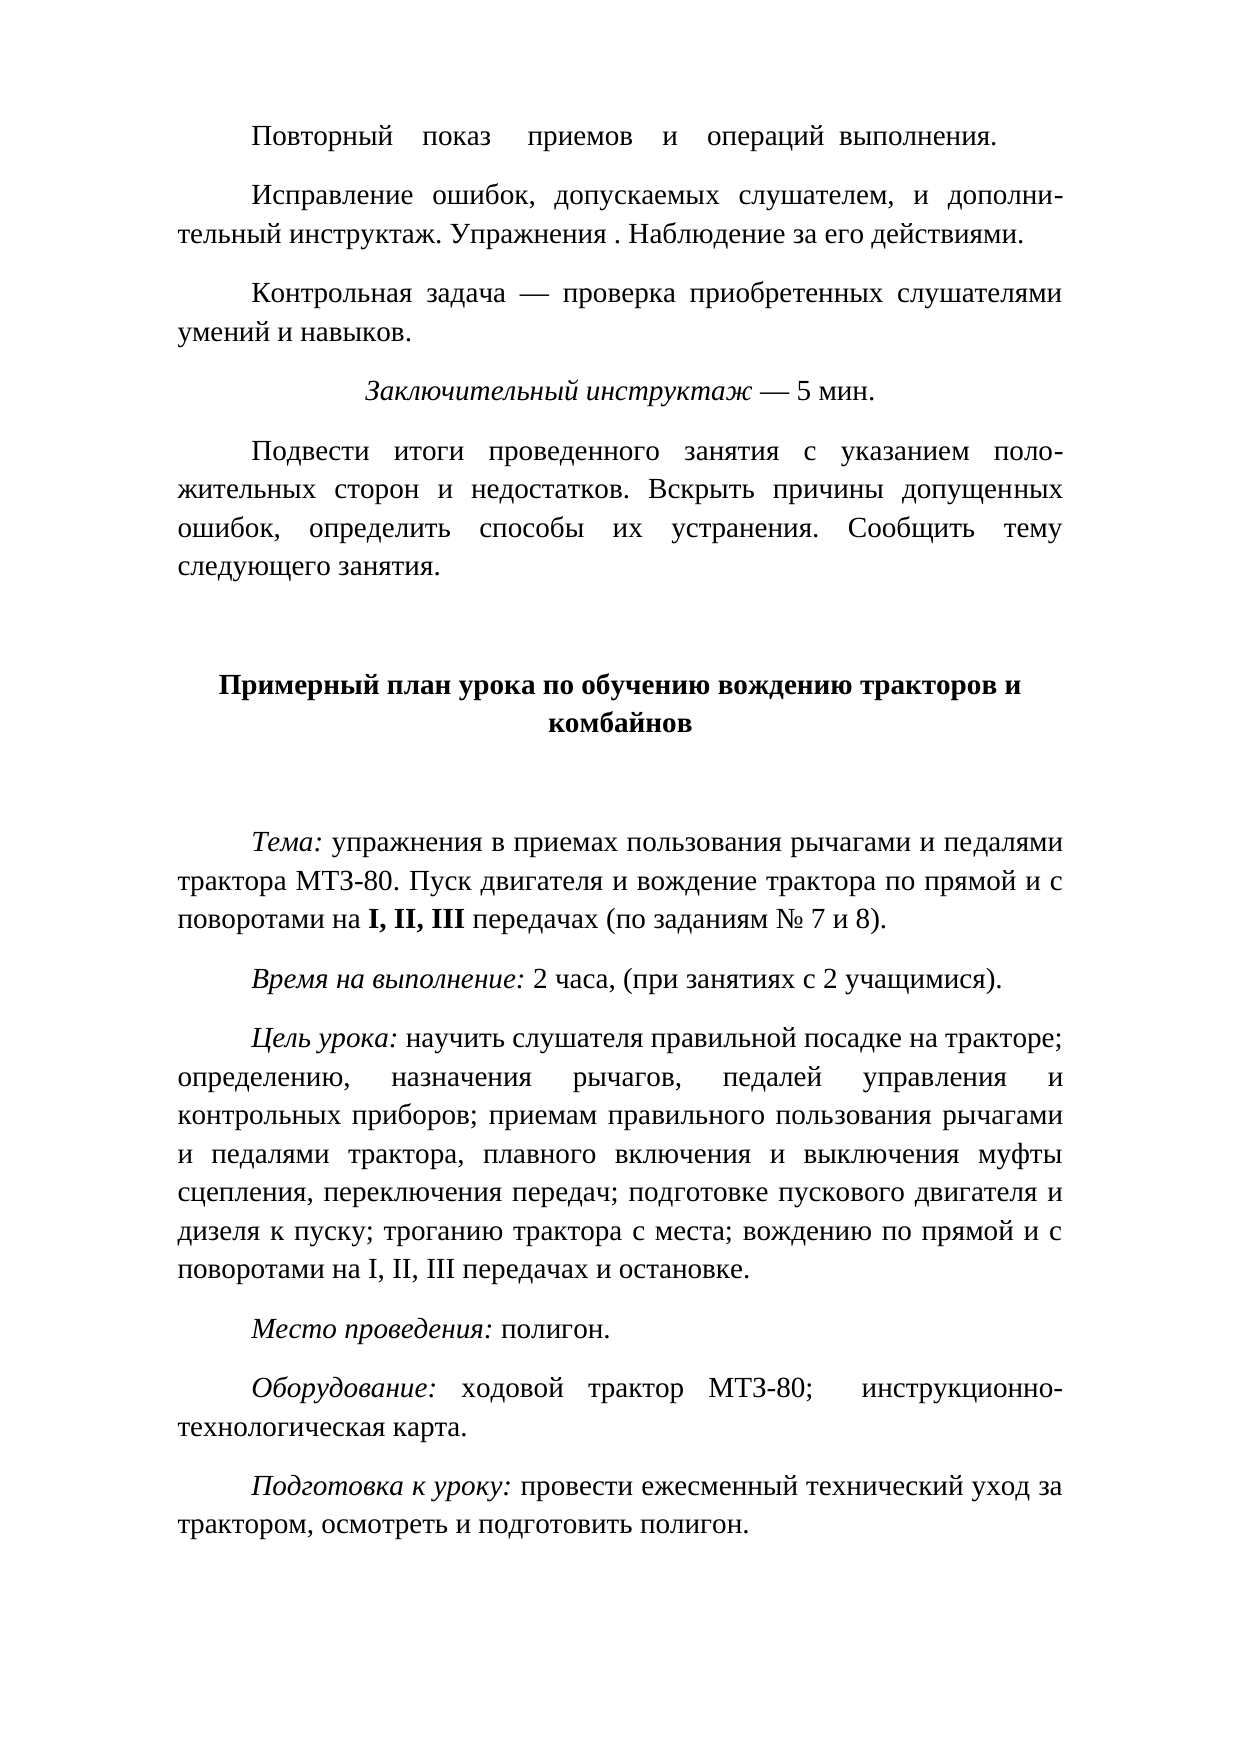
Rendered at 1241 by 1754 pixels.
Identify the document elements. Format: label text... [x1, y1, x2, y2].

text Заключительный инструктаж — 5 мин. [177, 373, 1063, 407]
text Цель урока: научить слушателя правильной посадке на тракторе; определению, назначения рычагов, педалей управления и контрольных приборов; приемам правильного пользования рычагами и педалями трактора, плавного включения и выключения муфты сцепления, переключения передач; подготовке пускового двигателя и дизеля к пуску; троганию трактора с места; вождению по прямой и с поворотами на I, II, III передачах и остановке. [177, 1020, 1063, 1285]
text Примерный план урока по обучению вождению тракторов и комбайнов [177, 667, 1063, 739]
text Тема: упражнения в приемах пользования рычагами и педалями трактора МТЗ-80. Пуск двигателя и вождение трактора по прямой и с поворотами на I, II, III передачах (по заданиям № 7 и 8). [177, 824, 1063, 935]
text Исправление ошибок, допускаемых слушателем, и дополнительный инструктаж. Упражнения . Наблюдение за его действиями. [177, 177, 1063, 249]
text Контрольная задача — проверка приобретенных слушателями умений и навыков. [177, 275, 1063, 347]
text Подготовка к уроку: провести ежесменный технический уход за трактором, осмотреть и подготовить полигон. [177, 1468, 1063, 1540]
text Место проведения: полигон. [177, 1311, 1063, 1344]
text Время на выполнение: 2 часа, (при занятиях с 2 учащимися). [177, 961, 1063, 994]
text Подвести итоги проведенного занятия с указанием положительных сторон и недостатков. Вскрыть причины допущенных ошибок, определить способы их устранения. Сообщить тему следующего занятия. [177, 433, 1063, 582]
text Оборудование: ходовой трактор МТЗ-80; инструкционно-технологическая карта. [177, 1370, 1063, 1442]
text Повторный показ приемов и операций выполнения. [177, 118, 1063, 152]
